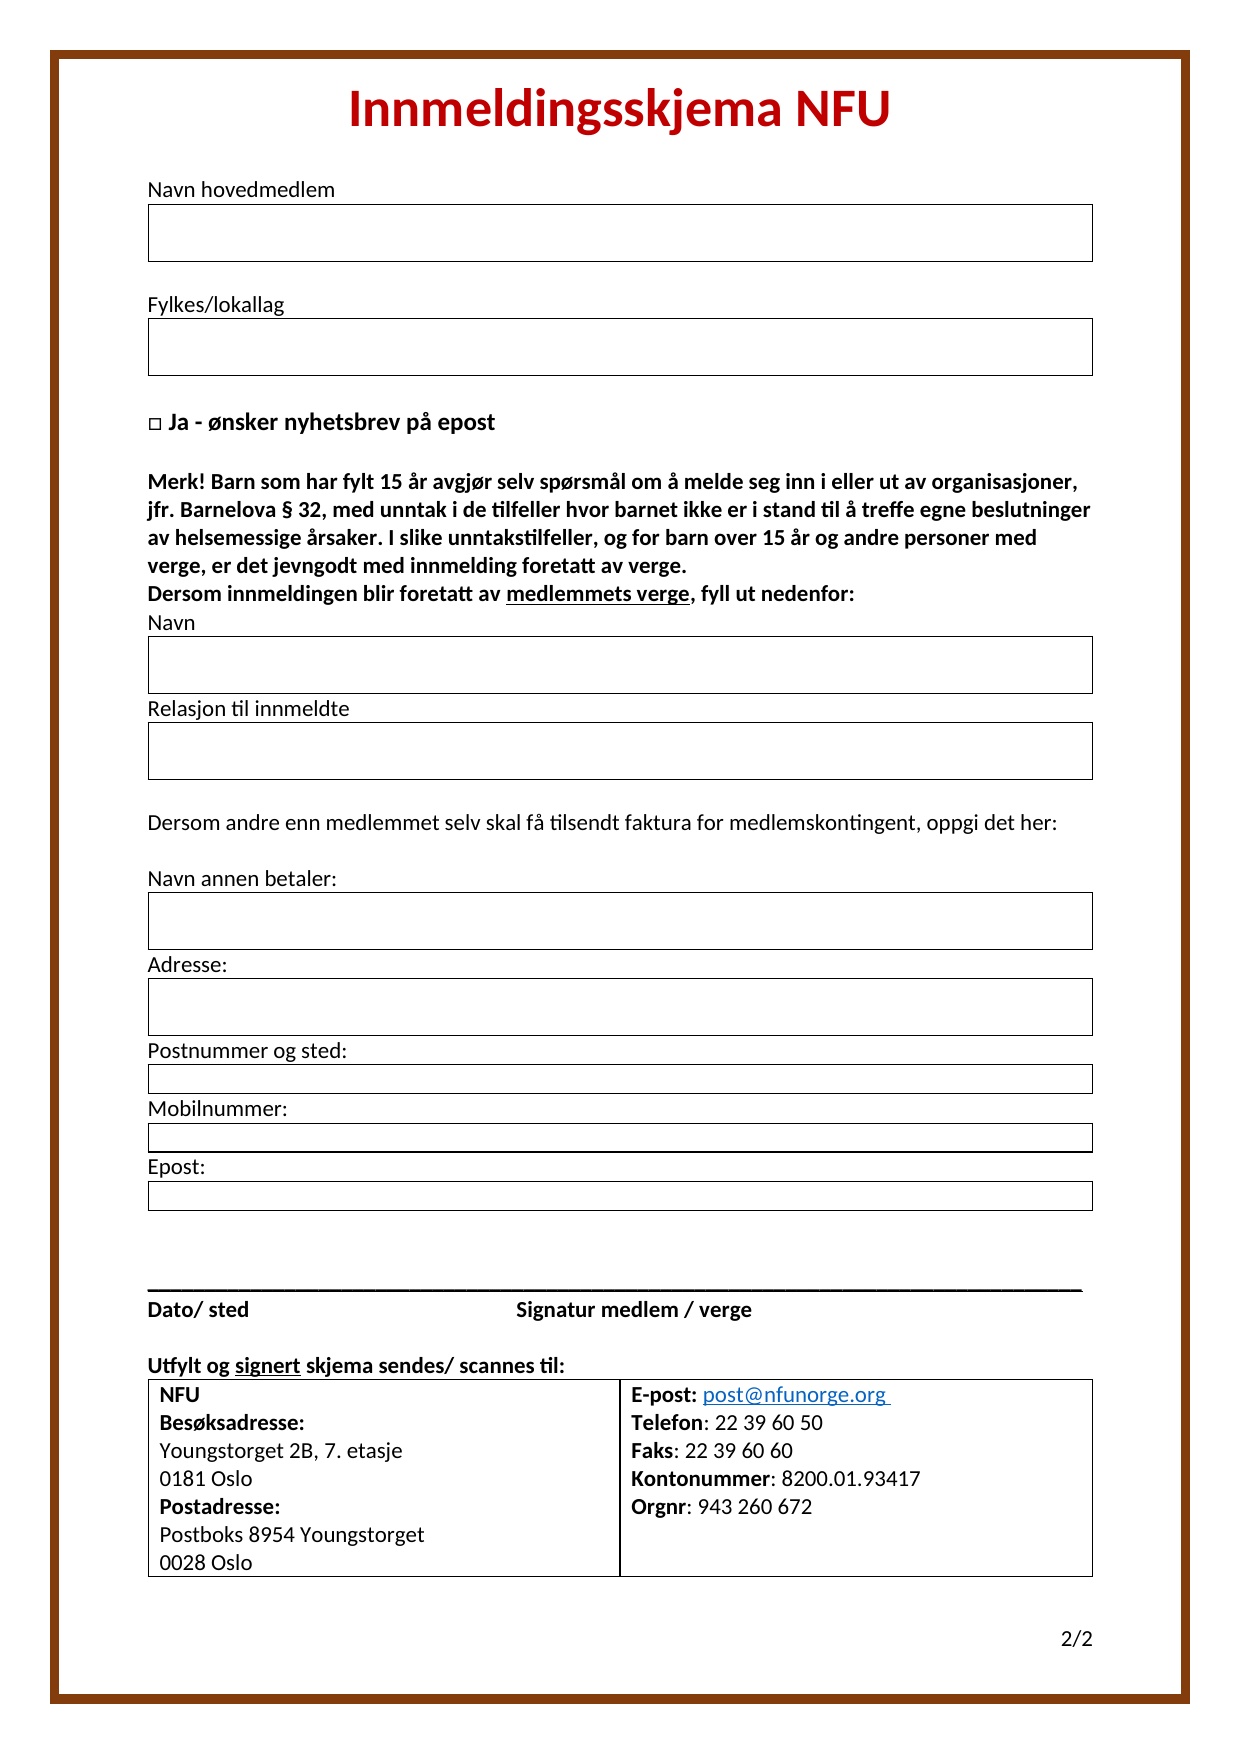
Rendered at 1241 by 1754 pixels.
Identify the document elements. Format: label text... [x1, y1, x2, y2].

text Dersom andre enn medlemmet selv skal få tilsendt faktura for medlemskontingent, oppgi det her: [147, 808, 1093, 836]
table_header [149, 637, 1092, 693]
table_header [149, 205, 1092, 261]
text Dersom innmeldingen blir foretatt av medlemmets verge, fyll ut nedenfor: [147, 579, 1093, 608]
table_header [149, 1124, 1092, 1151]
table_header [149, 1065, 1092, 1093]
text Adresse: [147, 950, 1093, 978]
text Epost: [147, 1152, 1093, 1181]
text Utfylt og signert skjema sendes/ scannes til: [147, 1351, 1093, 1379]
table_header [149, 319, 1092, 375]
text Merk! Barn som har fylt 15 år avgjør selv spørsmål om å melde seg inn i eller ut av organisasjoner, jfr. Barnelova § 32, med unntak i de tilfeller hvor barnet ikke er i stand til å treffe egne beslutninger av helsemessige årsaker. I slike unntakstilfeller, og for barn over 15 år og andre personer med verge, er det jevngodt med innmelding foretatt av verge. [147, 467, 1093, 579]
text Dato/ sted Signatur medlem / verge [147, 1295, 1093, 1323]
text Relasjon til innmeldte [147, 694, 1093, 722]
text Navn hovedmedlem [147, 176, 1093, 204]
table_header [149, 723, 1092, 779]
text __________________________________________________________________________________ [147, 1267, 1093, 1295]
text □ Ja - ønsker nyhetsbrev på epost [147, 406, 1093, 437]
table_header NFU Besøksadresse: Youngstorget 2B, 7. etasje 0181 Oslo Postadresse: Postboks 8954 Youngstorget 0028 Oslo [149, 1380, 619, 1576]
table_header [149, 1182, 1092, 1209]
table_header [149, 893, 1092, 949]
table_header [149, 979, 1092, 1035]
text Navn annen betaler: [147, 864, 1093, 892]
table_header E-post: post@nfunorge.org Telefon: 22 39 60 50 Faks: 22 39 60 60 Kontonummer: 8200.01.93417 Orgnr: 943 260 672 [621, 1380, 1092, 1576]
text Navn [147, 608, 1093, 636]
text Mobilnummer: [147, 1094, 1093, 1122]
text Fylkes/lokallag [147, 290, 1093, 318]
text Postnummer og sted: [147, 1036, 1093, 1064]
